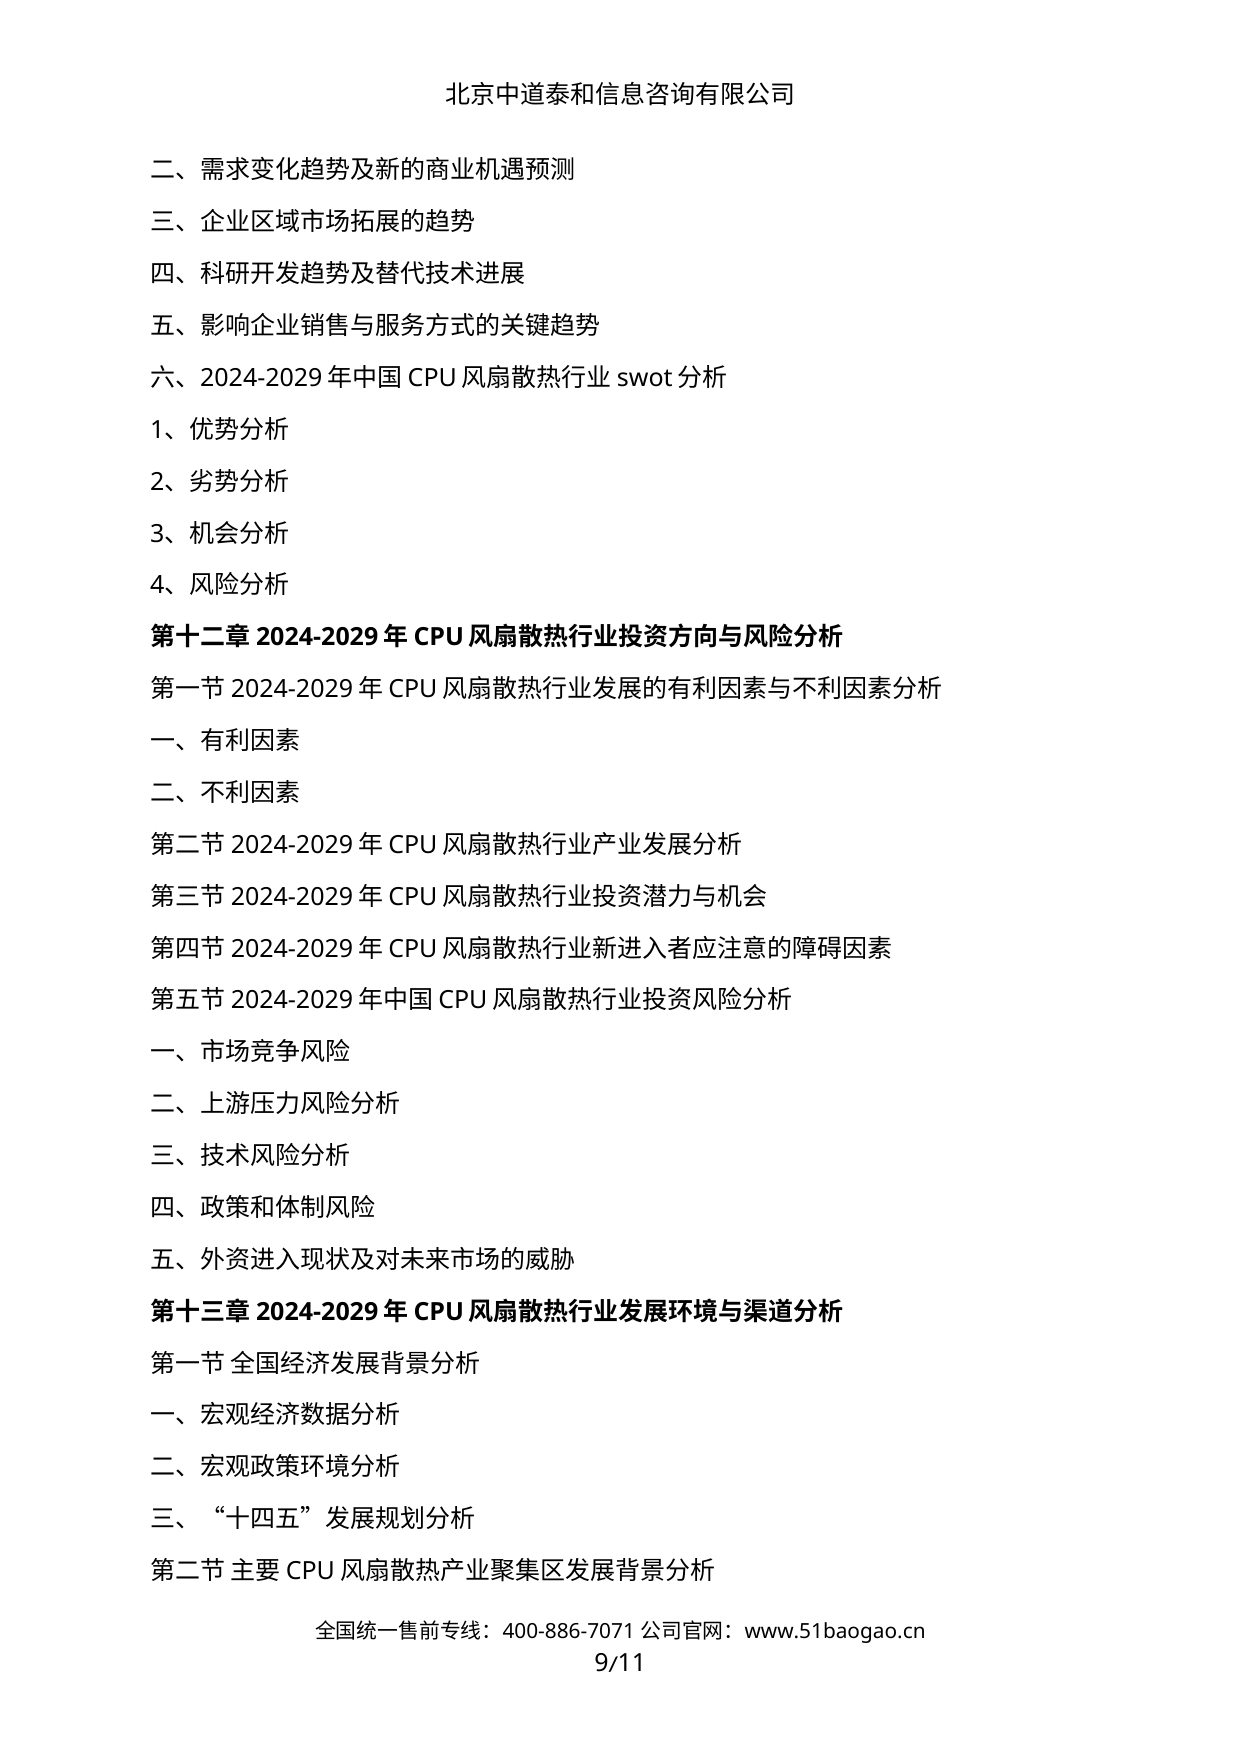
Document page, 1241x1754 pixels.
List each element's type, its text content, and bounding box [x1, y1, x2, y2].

text 六、2024-2029年中国CPU风扇散热行业swot分析 [150, 357, 1090, 394]
text 三、“十四五”发展规划分析 [150, 1499, 1090, 1535]
text 一、市场竞争风险 [150, 1032, 1090, 1068]
text 1、优势分析 [150, 409, 1090, 446]
text 二、上游压力风险分析 [150, 1084, 1090, 1120]
text 一、有利因素 [150, 721, 1090, 757]
text 第二节 2024-2029年CPU风扇散热行业产业发展分析 [150, 824, 1090, 861]
text 第一节 全国经济发展背景分析 [150, 1343, 1090, 1379]
text 第五节 2024-2029年中国CPU风扇散热行业投资风险分析 [150, 980, 1090, 1016]
text 三、企业区域市场拓展的趋势 [150, 202, 1090, 238]
text 五、影响企业销售与服务方式的关键趋势 [150, 306, 1090, 342]
text 二、宏观政策环境分析 [150, 1447, 1090, 1483]
text 第二节 主要CPU风扇散热产业聚集区发展背景分析 [150, 1551, 1090, 1587]
text 第四节 2024-2029年CPU风扇散热行业新进入者应注意的障碍因素 [150, 928, 1090, 964]
text 五、外资进入现状及对未来市场的威胁 [150, 1239, 1090, 1276]
text 四、政策和体制风险 [150, 1187, 1090, 1224]
text 第三节 2024-2029年CPU风扇散热行业投资潜力与机会 [150, 876, 1090, 912]
text 4、风险分析 [150, 565, 1090, 601]
text 2、劣势分析 [150, 461, 1090, 497]
text 二、需求变化趋势及新的商业机遇预测 [150, 150, 1090, 186]
text 三、技术风险分析 [150, 1136, 1090, 1172]
text 四、科研开发趋势及替代技术进展 [150, 254, 1090, 290]
text 第十三章 2024-2029年CPU风扇散热行业发展环境与渠道分析 [150, 1291, 1090, 1327]
text 第一节 2024-2029年CPU风扇散热行业发展的有利因素与不利因素分析 [150, 669, 1090, 705]
text 3、机会分析 [150, 513, 1090, 549]
text 一、宏观经济数据分析 [150, 1395, 1090, 1431]
text 第十二章 2024-2029年CPU风扇散热行业投资方向与风险分析 [150, 617, 1090, 653]
text 二、不利因素 [150, 772, 1090, 809]
